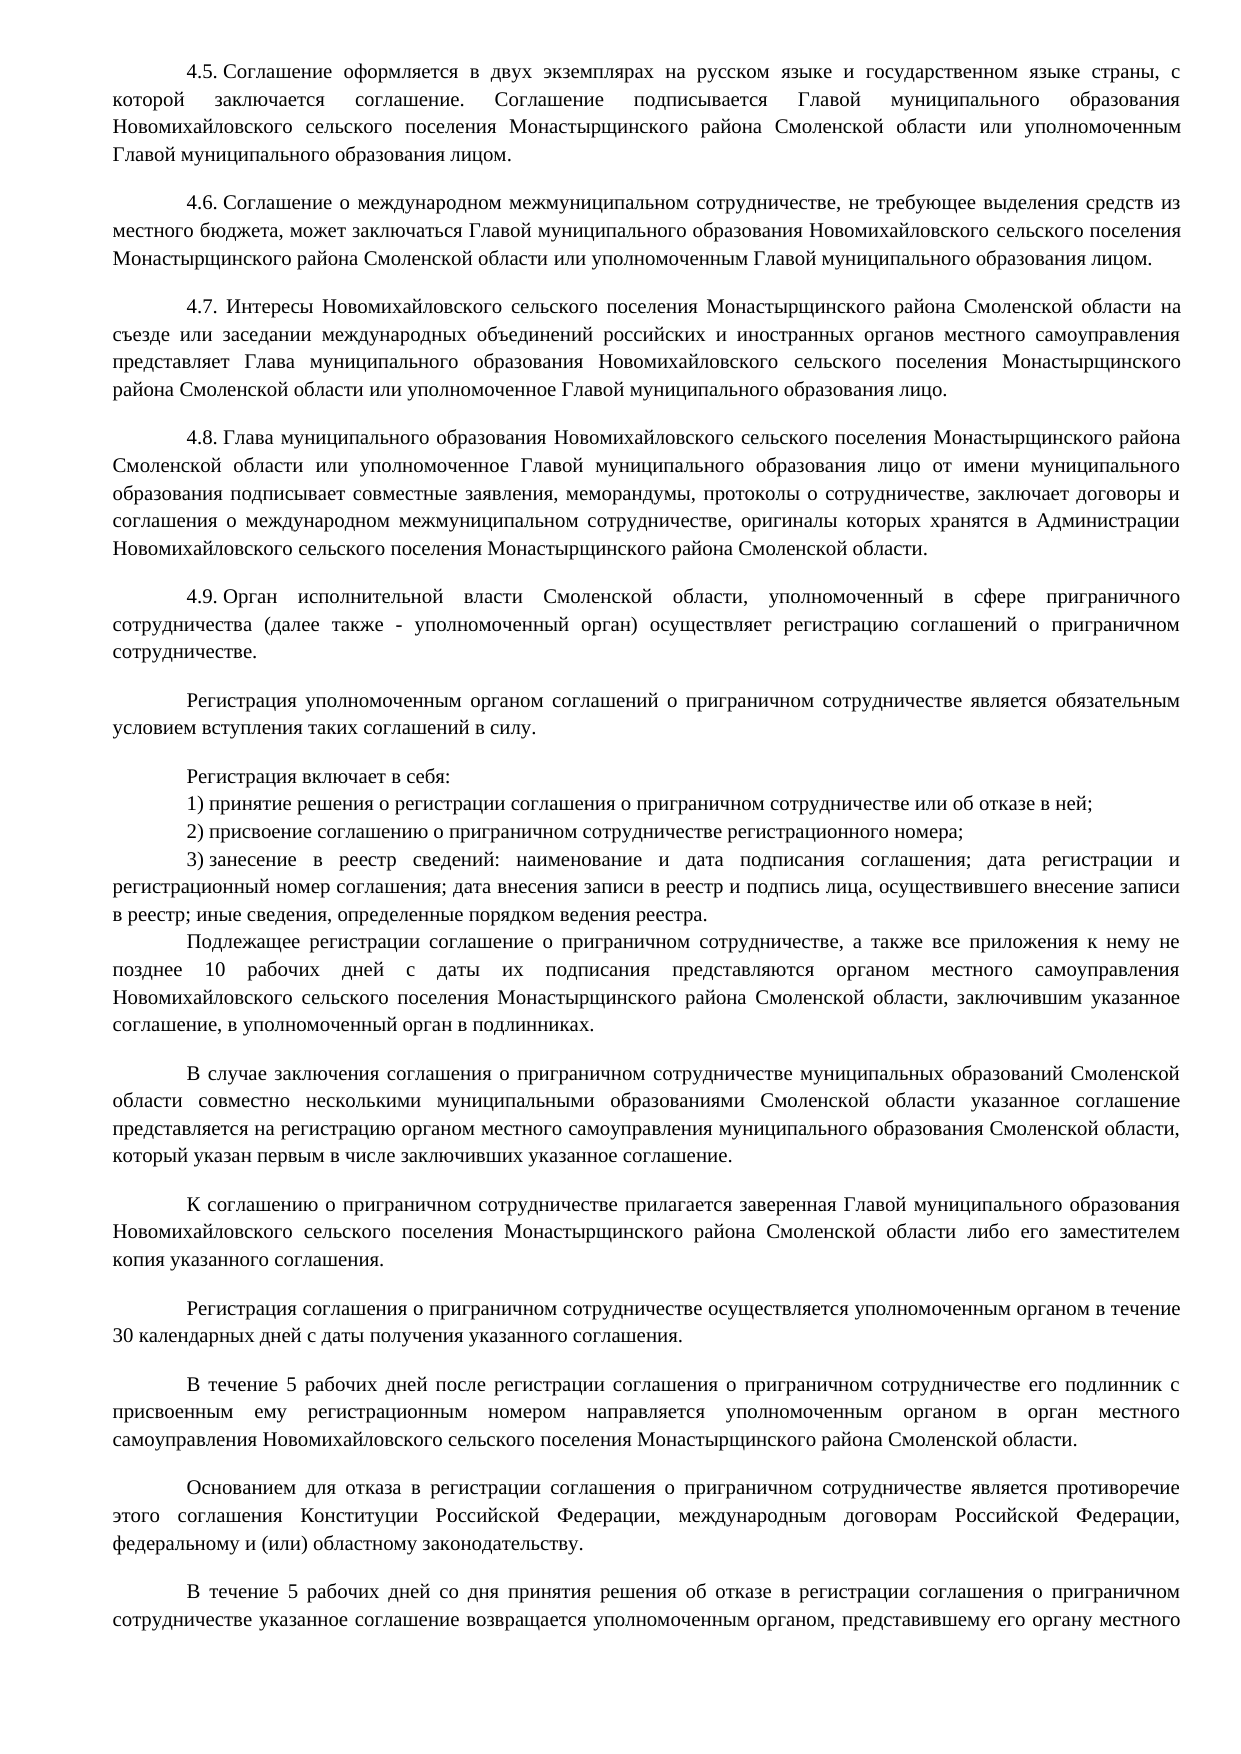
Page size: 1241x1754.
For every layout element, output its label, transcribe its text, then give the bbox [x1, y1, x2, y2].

text К соглашению о приграничном сотрудничестве прилагается заверенная Главой муниципального образования Новомихайловского сельского поселения Монастырщинского района Смоленской области либо его заместителем копия указанного соглашения. [112, 1192, 1181, 1271]
text 4.7. Интересы Новомихайловского сельского поселения Монастырщинского района Смоленской области на съезде или заседании международных объединений российских и иностранных органов местного самоуправления представляет Глава муниципального образования Новомихайловского сельского поселения Монастырщинского района Смоленской области или уполномоченное Главой муниципального образования лицо. [112, 294, 1181, 401]
text 4.9. Орган исполнительной власти Смоленской области, уполномоченный в сфере приграничного сотрудничества (далее также - уполномоченный орган) осуществляет регистрацию соглашений о приграничном сотрудничестве. [112, 584, 1181, 663]
text 2) присвоение соглашению о приграничном сотрудничестве регистрационного номера; [112, 819, 1181, 843]
text В течение 5 рабочих дней после регистрации соглашения о приграничном сотрудничестве его подлинник с присвоенным ему регистрационным номером направляется уполномоченным органом в орган местного самоуправления Новомихайловского сельского поселения Монастырщинского района Смоленской области. [112, 1372, 1181, 1451]
text 4.6. Соглашение о международном межмуниципальном сотрудничестве, не требующее выделения средств из местного бюджета, может заключаться Главой муниципального образования Новомихайловского сельского поселения Монастырщинского района Смоленской области или уполномоченным Главой муниципального образования лицом. [112, 190, 1181, 269]
text В случае заключения соглашения о приграничном сотрудничестве муниципальных образований Смоленской области совместно несколькими муниципальными образованиями Смоленской области указанное соглашение представляется на регистрацию органом местного самоуправления муниципального образования Смоленской области, который указан первым в числе заключивших указанное соглашение. [112, 1061, 1181, 1167]
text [112, 1579, 1181, 1631]
text Основанием для отказа в регистрации соглашения о приграничном сотрудничестве является противоречие этого соглашения Конституции Российской Федерации, международным договорам Российской Федерации, федеральному и (или) областному законодательству. [112, 1475, 1181, 1554]
text Подлежащее регистрации соглашение о приграничном сотрудничестве, а также все приложения к нему не позднее 10 рабочих дней с даты их подписания представляются органом местного самоуправления Новомихайловского сельского поселения Монастырщинского района Смоленской области, заключившим указанное соглашение, в уполномоченный орган в подлинниках. [112, 929, 1181, 1036]
text 4.8. Глава муниципального образования Новомихайловского сельского поселения Монастырщинского района Смоленской области или уполномоченное Главой муниципального образования лицо от имени муниципального образования подписывает совместные заявления, меморандумы, протоколы о сотрудничестве, заключает договоры и соглашения о международном межмуниципальном сотрудничестве, оригиналы которых хранятся в Администрации Новомихайловского сельского поселения Монастырщинского района Смоленской области. [112, 425, 1181, 560]
text 4.5. Соглашение оформляется в двух экземплярах на русском языке и государственном языке страны, с которой заключается соглашение. Соглашение подписывается Главой муниципального образования Новомихайловского сельского поселения Монастырщинского района Смоленской области или уполномоченным Главой муниципального образования лицом. [112, 59, 1181, 166]
text Регистрация соглашения о приграничном сотрудничестве осуществляется уполномоченным органом в течение 30 календарных дней с даты получения указанного соглашения. [112, 1296, 1181, 1347]
text 1) принятие решения о регистрации соглашения о приграничном сотрудничестве или об отказе в ней; [112, 791, 1181, 815]
text Регистрация уполномоченным органом соглашений о приграничном сотрудничестве является обязательным условием вступления таких соглашений в силу. [112, 688, 1181, 739]
text 3) занесение в реестр сведений: наименование и дата подписания соглашения; дата регистрации и регистрационный номер соглашения; дата внесения записи в реестр и подпись лица, осуществившего внесение записи в реестр; иные сведения, определенные порядком ведения реестра. [112, 847, 1181, 926]
text Регистрация включает в себя: [112, 764, 1181, 788]
